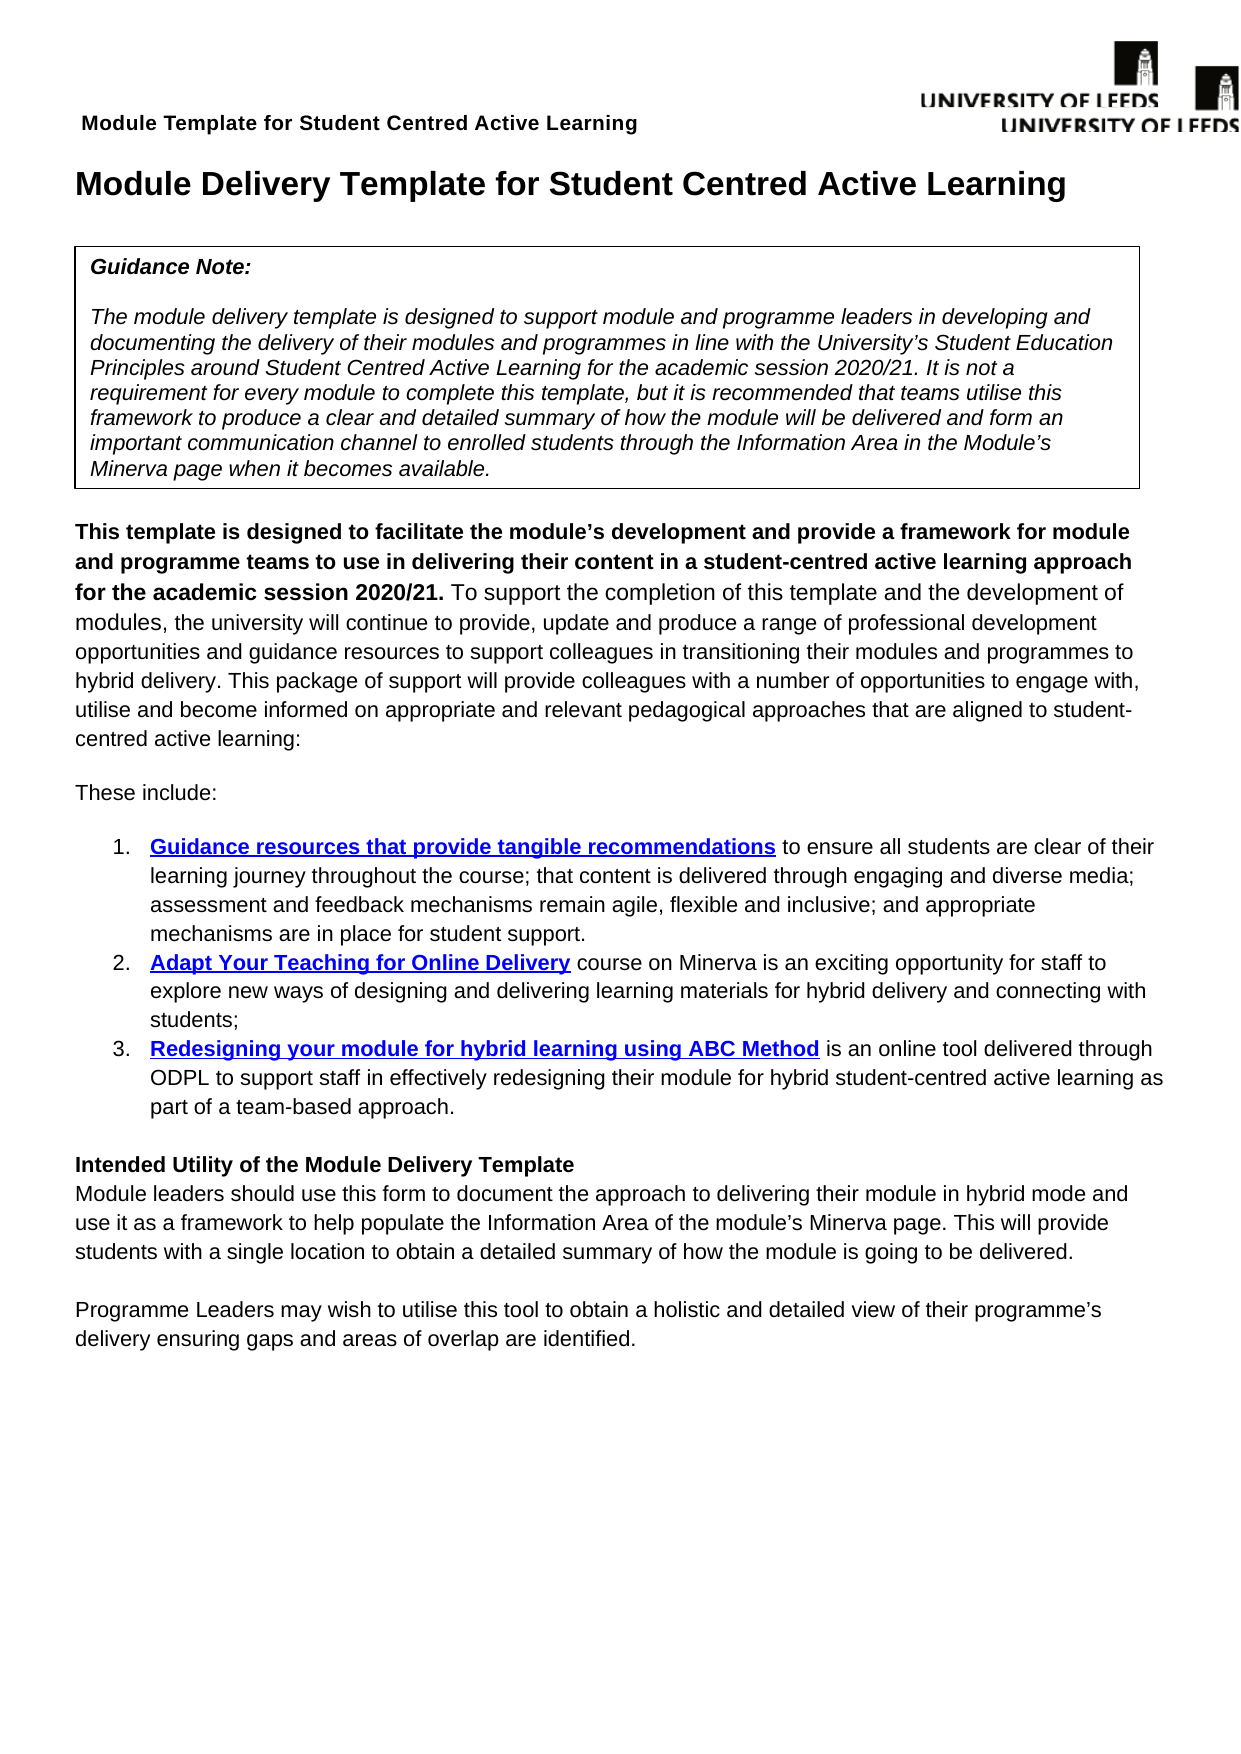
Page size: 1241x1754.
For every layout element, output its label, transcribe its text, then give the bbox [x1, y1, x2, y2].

list Adapt Your Teaching for Online Delivery course on Minerva is an exciting opportunity for staff to explore new ways of designing and delivering learning materials for hybrid delivery and connecting with students; [112, 949, 1165, 1032]
text Module leaders should use this form to document the approach to delivering their module in hybrid mode and use it as a framework to help populate the Information Area of the module’s Minerva page. This will provide students with a single location to obtain a detailed summary of how the module is going to be delivered. [75, 1181, 1165, 1264]
text These include: [75, 779, 1165, 805]
picture [920, 41, 1238, 131]
list Guidance resources that provide tangible recommendations to ensure all students are clear of their learning journey throughout the course; that content is delivered through engaging and diverse media; assessment and feedback mechanisms remain agile, flexible and inclusive; and appropriate mechanisms are in place for student support. [112, 833, 1165, 946]
text Intended Utility of the Module Delivery Template [75, 1152, 1165, 1177]
text Programme Leaders may wish to utilise this tool to obtain a holistic and detailed view of their programme’s delivery ensuring gaps and areas of overlap are identified. [75, 1297, 1165, 1351]
list Redesigning your module for hybrid learning using ABC Method is an online tool delivered through ODPL to support staff in effectively redesigning their module for hybrid student-centred active learning as part of a team-based approach. [112, 1036, 1165, 1119]
text This template is designed to facilitate the module’s development and provide a framework for module and programme teams to use in delivering their content in a student-centred active learning approach for the academic session 2020/21. To support the completion of this template and the development of modules, the university will continue to provide, update and produce a range of professional development opportunities and guidance resources to support colleagues in transitioning their modules and programmes to hybrid delivery. This package of support will provide colleagues with a number of opportunities to engage with, utilise and become informed on appropriate and relevant pedagogical approaches that are aligned to student-centred active learning: [75, 519, 1165, 751]
text Module Delivery Template for Student Centred Active Learning [75, 164, 1165, 202]
